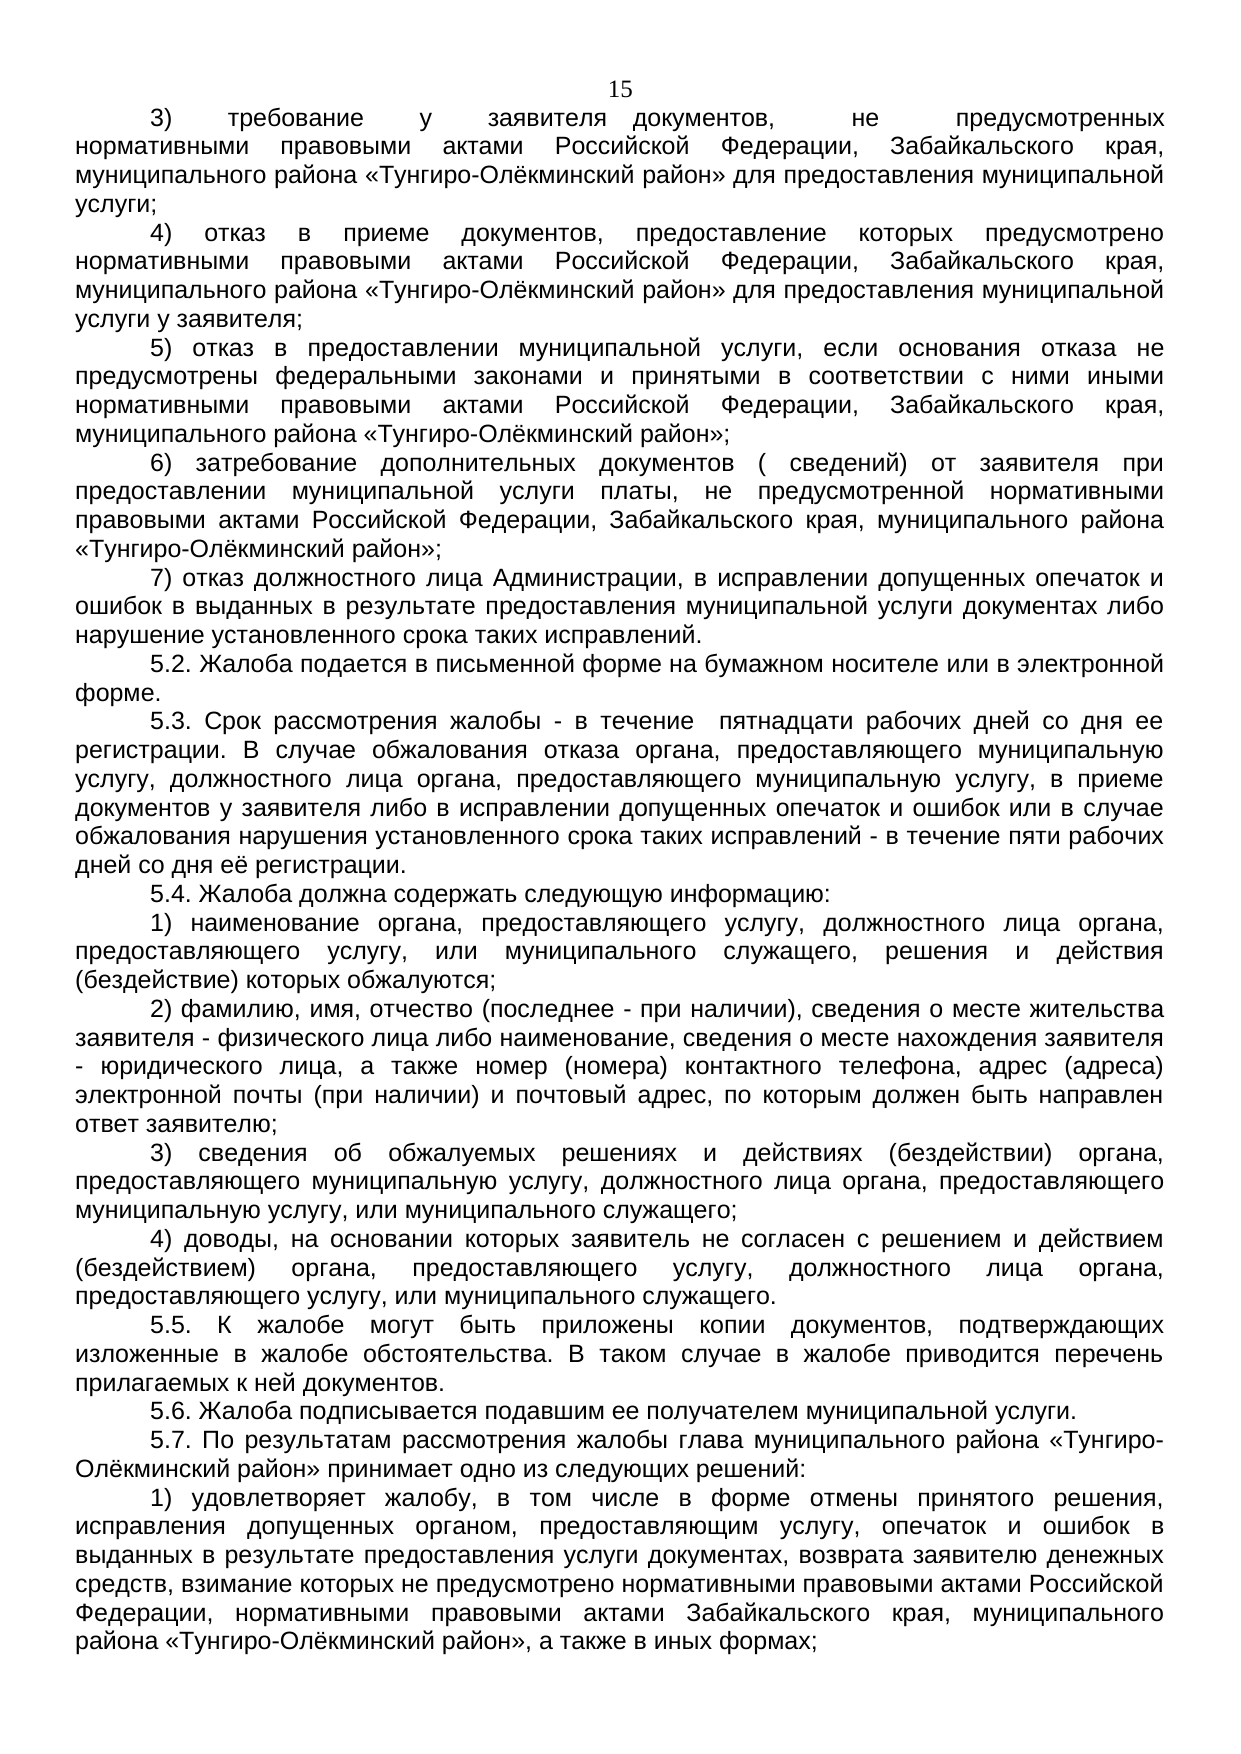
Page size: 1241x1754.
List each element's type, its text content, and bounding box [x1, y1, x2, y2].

text 5.6. Жалоба подписывается подавшим ее получателем муниципальной услуги. [75, 1396, 1165, 1425]
text 4) отказ в приеме документов, предоставление которых предусмотрено нормативными правовыми актами Российской Федерации, Забайкальского края, муниципального района «Тунгиро-Олёкминский район» для предоставления муниципальной услуги у заявителя; [75, 218, 1165, 333]
text 4) доводы, на основании которых заявитель не согласен с решением и действием (бездействием) органа, предоставляющего услугу, должностного лица органа, предоставляющего услугу, или муниципального служащего. [75, 1224, 1165, 1310]
text 1) удовлетворяет жалобу, в том числе в форме отмены принятого решения, исправления допущенных органом, предоставляющим услугу, опечаток и ошибок в выданных в результате предоставления услуги документах, возврата заявителю денежных средств, взимание которых не предусмотрено нормативными правовыми актами Российской Федерации, нормативными правовыми актами Забайкальского края, муниципального района «Тунгиро-Олёкминский район», а также в иных формах; [75, 1483, 1165, 1655]
text 5.4. Жалоба должна содержать следующую информацию: [75, 879, 1165, 908]
text 2) фамилию, имя, отчество (последнее - при наличии), сведения о месте жительства заявителя - физического лица либо наименование, сведения о месте нахождения заявителя - юридического лица, а также номер (номера) контактного телефона, адрес (адреса) электронной почты (при наличии) и почтовый адрес, по которым должен быть направлен ответ заявителю; [75, 994, 1165, 1138]
text 5.2. Жалоба подается в письменной форме на бумажном носителе или в электронной форме. [75, 649, 1165, 706]
text 5.5. К жалобе могут быть приложены копии документов, подтверждающих изложенные в жалобе обстоятельства. В таком случае в жалобе приводится перечень прилагаемых к ней документов. [75, 1310, 1165, 1396]
text 3) требование у заявителя документов, не предусмотренных нормативными правовыми актами Российской Федерации, Забайкальского края, муниципального района «Тунгиро-Олёкминский район» для предоставления муниципальной услуги; [75, 103, 1165, 218]
text 7) отказ должностного лица Администрации, в исправлении допущенных опечаток и ошибок в выданных в результате предоставления муниципальной услуги документах либо нарушение установленного срока таких исправлений. [75, 563, 1165, 649]
text 1) наименование органа, предоставляющего услугу, должностного лица органа, предоставляющего услугу, или муниципального служащего, решения и действия (бездействие) которых обжалуются; [75, 908, 1165, 994]
text 5.3. Срок рассмотрения жалобы - в течение пятнадцати рабочих дней со дня ее регистрации. В случае обжалования отказа органа, предоставляющего муниципальную услугу, должностного лица органа, предоставляющего муниципальную услугу, в приеме документов у заявителя либо в исправлении допущенных опечаток и ошибок или в случае обжалования нарушения установленного срока таких исправлений - в течение пяти рабочих дней со дня её регистрации. [75, 706, 1165, 879]
text 5.7. По результатам рассмотрения жалобы глава муниципального района «Тунгиро-Олёкминский район» принимает одно из следующих решений: [75, 1425, 1165, 1483]
text 5) отказ в предоставлении муниципальной услуги, если основания отказа не предусмотрены федеральными законами и принятыми в соответствии с ними иными нормативными правовыми актами Российской Федерации, Забайкальского края, муниципального района «Тунгиро-Олёкминский район»; [75, 333, 1165, 448]
text 6) затребование дополнительных документов ( сведений) от заявителя при предоставлении муниципальной услуги платы, не предусмотренной нормативными правовыми актами Российской Федерации, Забайкальского края, муниципального района «Тунгиро-Олёкминский район»; [75, 448, 1165, 563]
text 3) сведения об обжалуемых решениях и действиях (бездействии) органа, предоставляющего муниципальную услугу, должностного лица органа, предоставляющего муниципальную услугу, или муниципального служащего; [75, 1138, 1165, 1224]
